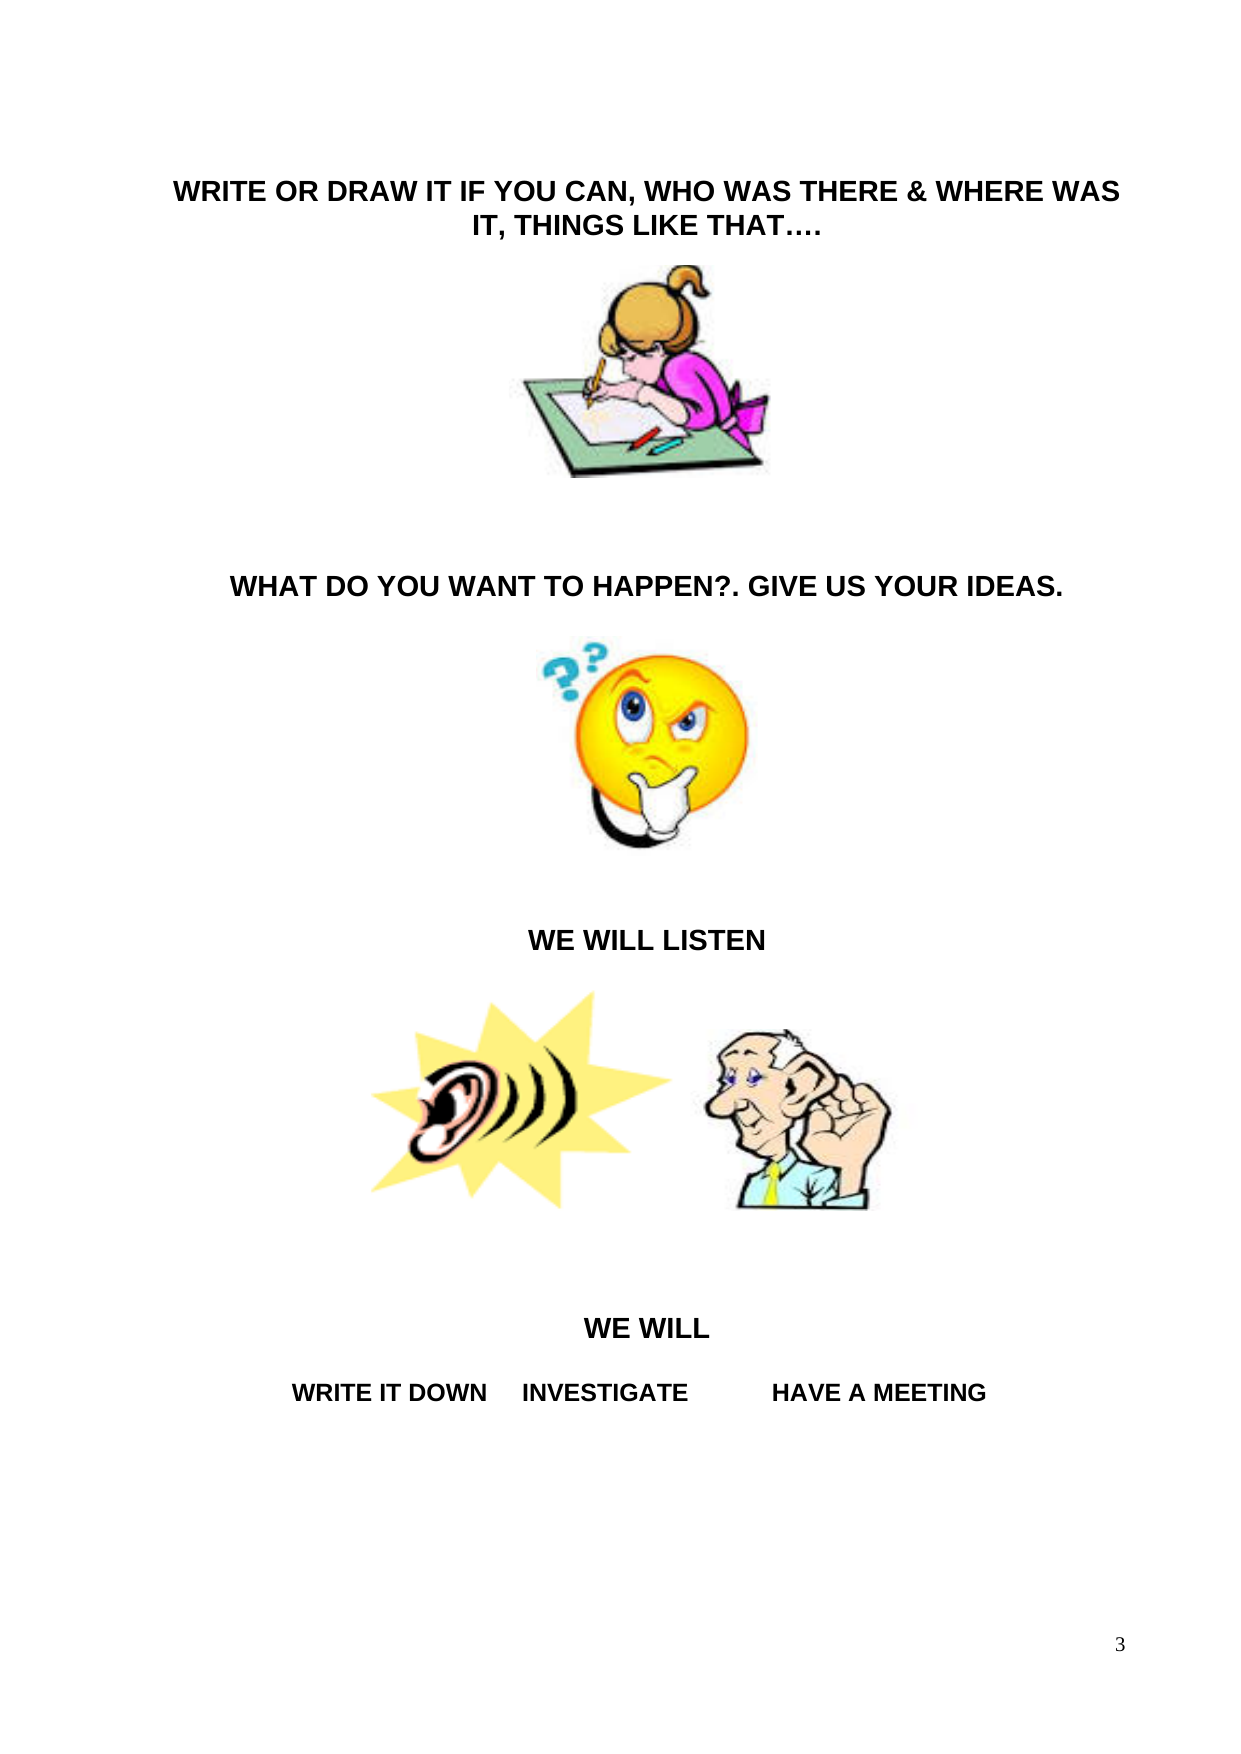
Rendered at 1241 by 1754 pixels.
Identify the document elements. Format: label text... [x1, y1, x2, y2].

text WHAT DO YOU WANT TO HAPPEN?. GIVE US YOUR IDEAS. [169, 569, 1125, 602]
text WE WILL [169, 1311, 1125, 1345]
picture [536, 636, 758, 856]
text WRITE IT DOWN INVESTIGATE HAVE A MEETING [154, 1378, 1125, 1407]
picture [508, 265, 785, 478]
picture [370, 990, 923, 1211]
text WRITE OR DRAW IT IF YOU CAN, WHO WAS THERE & WHERE WAS IT, THINGS LIKE THAT…. [169, 174, 1125, 241]
text WE WILL LISTEN [169, 923, 1125, 956]
